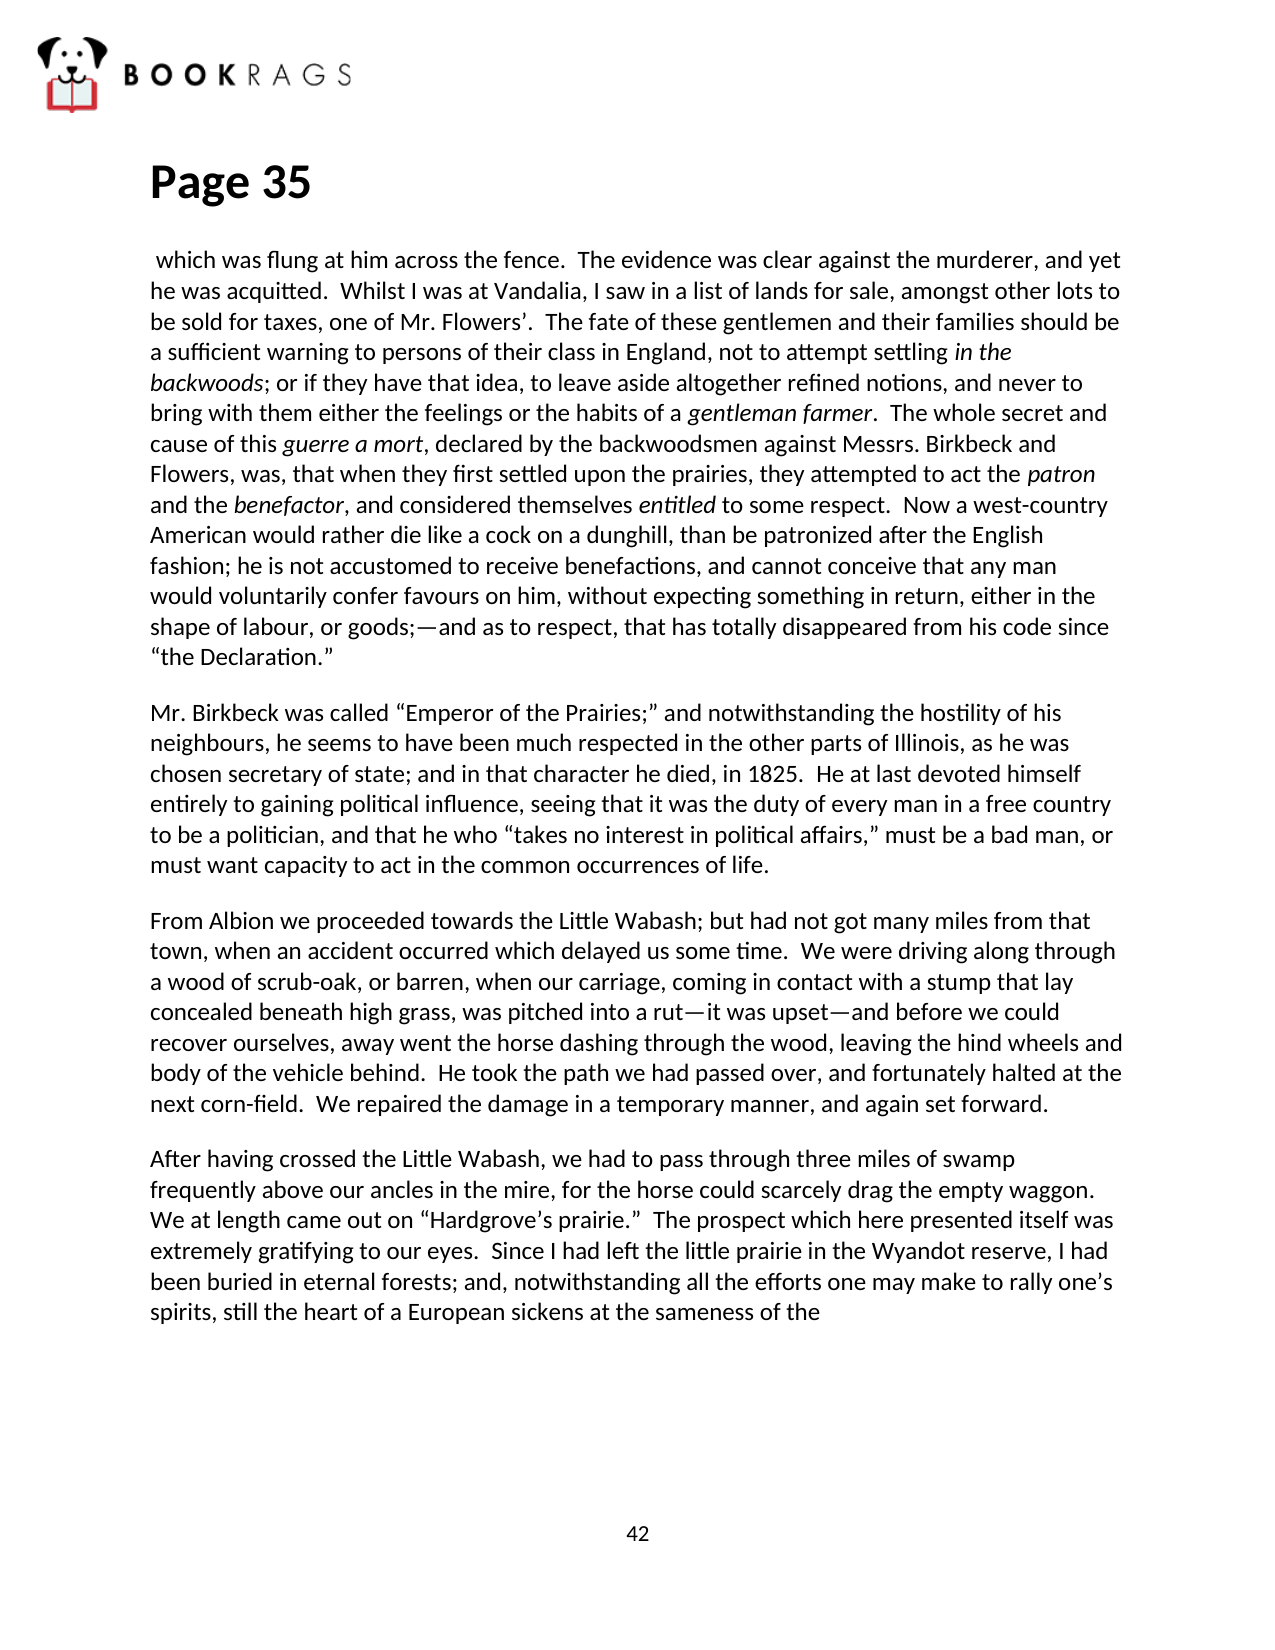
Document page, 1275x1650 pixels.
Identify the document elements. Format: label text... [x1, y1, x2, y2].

text From Albion we proceeded towards the Little Wabash; but had not got many miles from that town, when an accident occurred which delayed us some time. We were driving along through a wood of scrub-oak, or barren, when our carriage, coming in contact with a stump that lay concealed beneath high grass, was pitched into a rut—­it was upset—­and before we could recover ourselves, away went the horse dashing through the wood, leaving the hind wheels and body of the vehicle behind. He took the path we had passed over, and fortunately halted at the next corn-field. We repaired the damage in a temporary manner, and again set forward. [150, 905, 1125, 1119]
text Page 35 [150, 150, 1125, 211]
text Mr. Birkbeck was called “Emperor of the Prairies;” and notwithstanding the hostility of his neighbours, he seems to have been much respected in the other parts of Illinois, as he was chosen secretary of state; and in that character he died, in 1825. He at last devoted himself entirely to gaining political influence, seeing that it was the duty of every man in a free country to be a politician, and that he who “takes no interest in political affairs,” must be a bad man, or must want capacity to act in the common occurrences of life. [150, 697, 1125, 880]
text After having crossed the Little Wabash, we had to pass through three miles of swamp frequently above our ancles in the mire, for the horse could scarcely drag the empty waggon. We at length came out on “Hardgrove’s prairie.” The prospect which here presented itself was extremely gratifying to our eyes. Since I had left the little prairie in the Wyandot reserve, I had been buried in eternal forests; and, notwithstanding all the efforts one may make to rally one’s spirits, still the heart of a European sickens at the sameness of the [150, 1144, 1125, 1327]
text which was flung at him across the fence. The evidence was clear against the murderer, and yet he was acquitted. Whilst I was at Vandalia, I saw in a list of lands for sale, amongst other lots to be sold for taxes, one of Mr. Flowers’. The fate of these gentlemen and their families should be a sufficient warning to persons of their class in England, not to attempt settling in the backwoods; or if they have that idea, to leave aside altogether refined notions, and never to bring with them either the feelings or the habits of a gentleman farmer. The whole secret and cause of this guerre a mort, declared by the backwoodsmen against Messrs. Birkbeck and Flowers, was, that when they first settled upon the prairies, they attempted to act the patron and the benefactor, and considered themselves entitled to some respect. Now a west-country American would rather die like a cock on a dunghill, than be patronized after the English fashion; he is not accustomed to receive benefactions, and cannot conceive that any man would voluntarily confer favours on him, without expecting something in return, either in the shape of labour, or goods;—­and as to respect, that has totally disappeared from his code since “the Declaration.” [150, 244, 1125, 672]
picture [37, 37, 351, 113]
